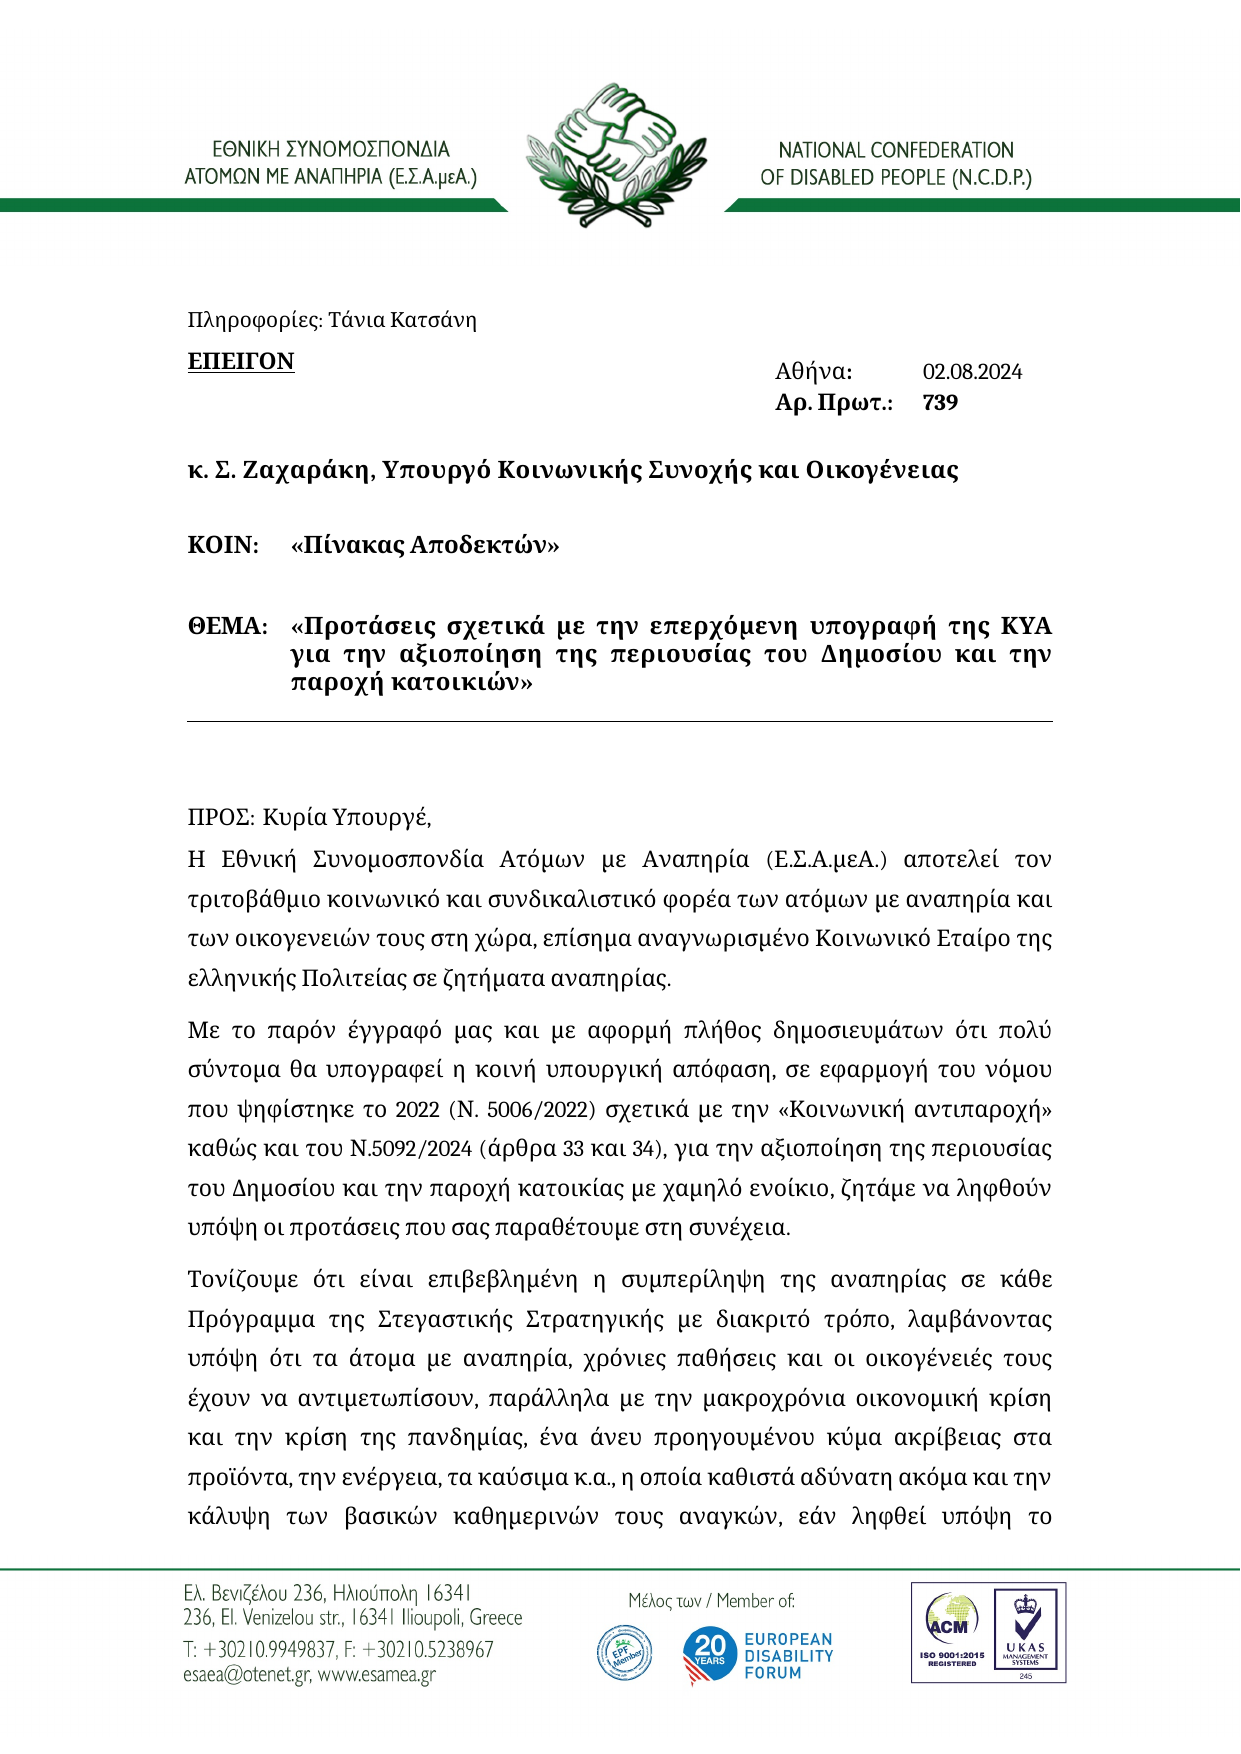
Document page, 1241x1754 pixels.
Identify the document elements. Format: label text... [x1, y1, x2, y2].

text Πληροφορίες: [187, 309, 583, 333]
picture [0, 1555, 1240, 1737]
text ΚΟΙΝ: [187, 532, 1053, 559]
picture [0, 29, 1240, 266]
text 739 [775, 389, 1053, 416]
